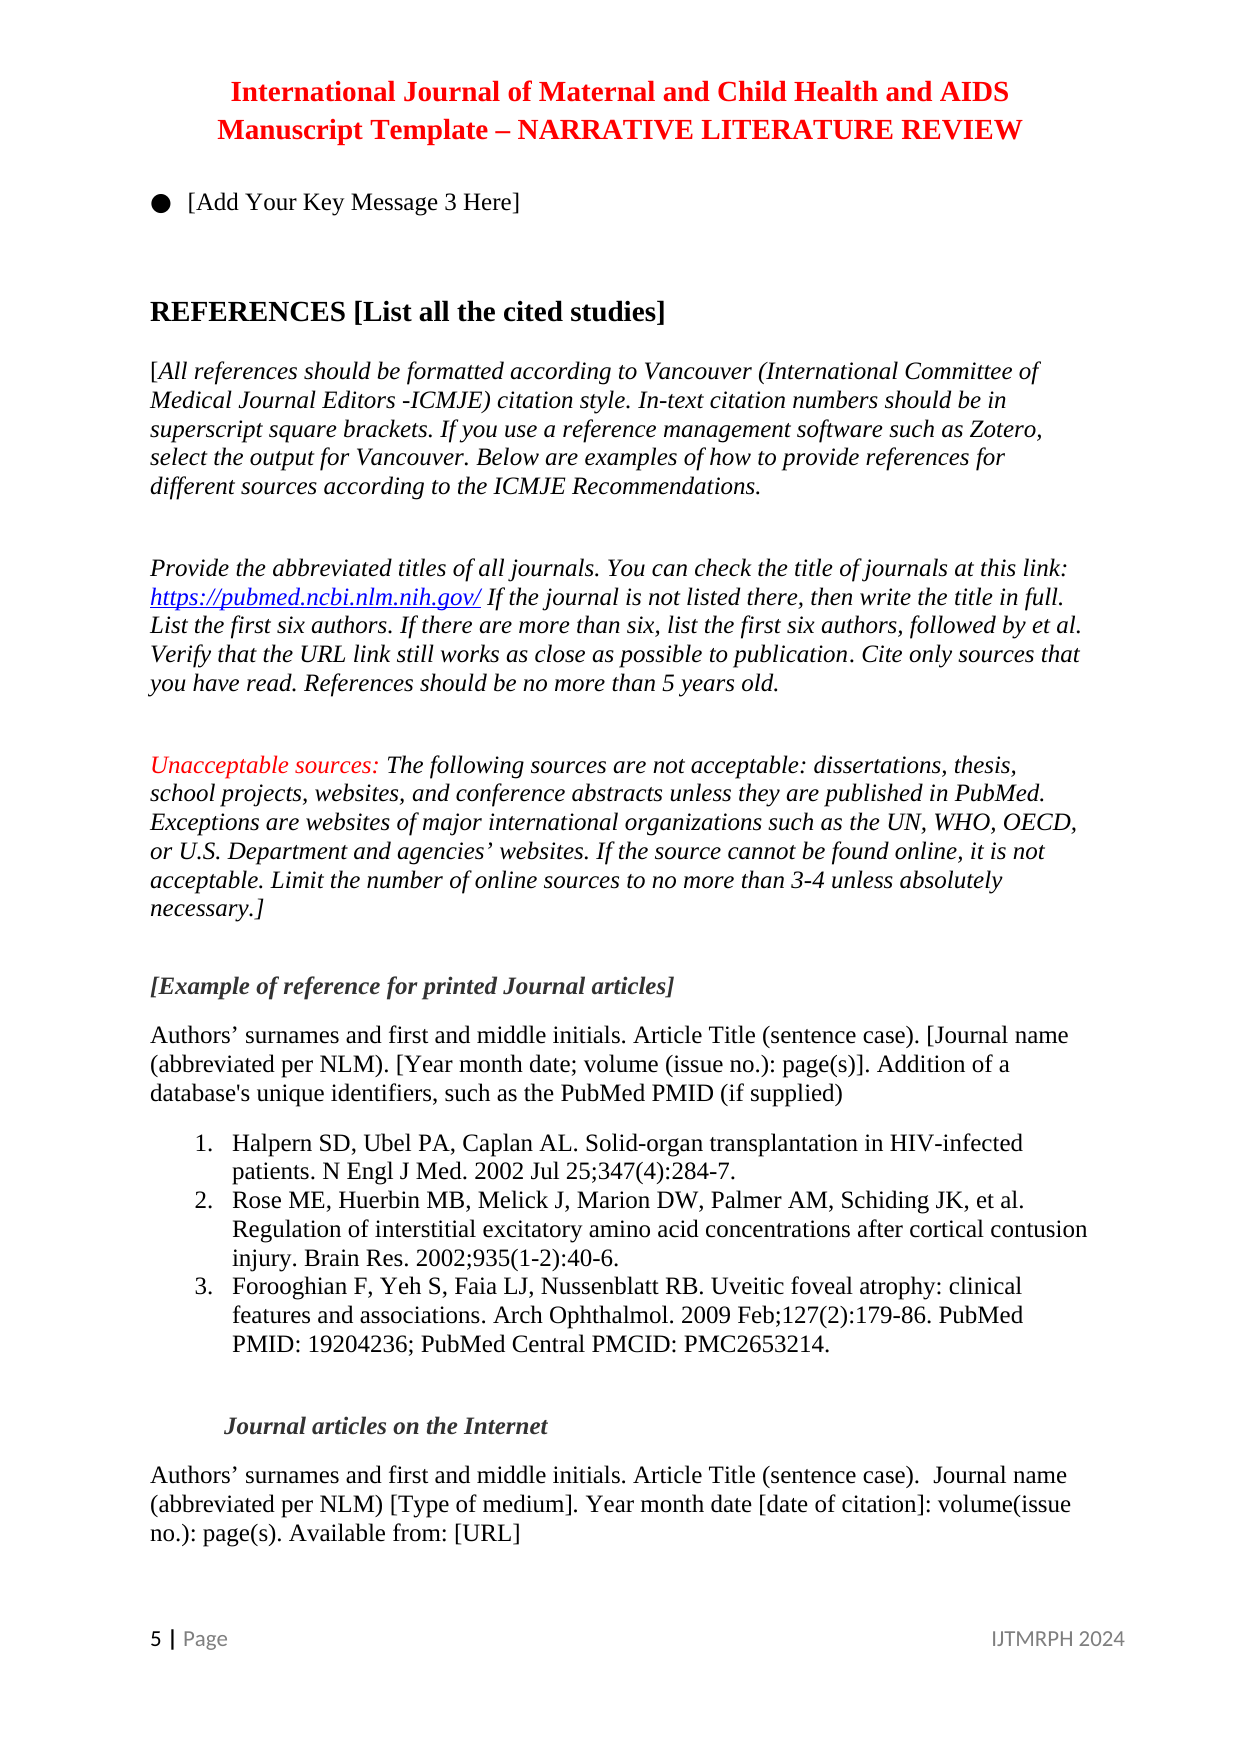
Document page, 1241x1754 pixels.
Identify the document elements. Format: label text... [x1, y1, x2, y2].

text [Example of reference for printed Journal articles] [150, 971, 1090, 1000]
list Rose ME, Huerbin MB, Melick J, Marion DW, Palmer AM, Schiding JK, et al. Regulation of interstitial excitatory amino acid concentrations after cortical contusion injury. Brain Res. 2002;935(1-2):40-6. [194, 1185, 1090, 1271]
text Authors’ surnames and first and middle initials. Article Title (sentence case). [Journal name (abbreviated per NLM). [Year month date; volume (issue no.): page(s)]. Addition of a database's unique identifiers, such as the PubMed PMID (if supplied) [150, 1021, 1090, 1107]
text Unacceptable sources: The following sources are not acceptable: dissertations, thesis, school projects, websites, and conference abstracts unless they are published in PubMed. Exceptions are websites of major international organizations such as the UN, WHO, OECD, or U.S. Department and agencies’ websites. If the source cannot be found online, it is not acceptable. Limit the number of online sources to no more than 3-4 unless absolutely necessary.] [150, 750, 1090, 922]
text Authors’ surnames and first and middle initials. Article Title (sentence case). Journal name (abbreviated per NLM) [Type of medium]. Year month date [date of citation]: volume(issue no.): page(s). Available from: [URL] [150, 1460, 1090, 1547]
text [All references should be formatted according to Vancouver (International Committee of Medical Journal Editors -ICMJE) citation style. In-text citation numbers should be in superscript square brackets. If you use a reference management software such as Zotero, select the output for Vancouver. Below are examples of how to provide references for different sources according to the ICMJE Recommendations. [150, 356, 1090, 500]
list [Add Your Key Message 3 Here] [150, 174, 1090, 225]
list Halpern SD, Ubel PA, Caplan AL. Solid-organ transplantation in HIV-infected patients. N Engl J Med. 2002 Jul 25;347(4):284-7. [194, 1128, 1090, 1185]
text Journal articles on the Internet [224, 1411, 1090, 1439]
subtitle REFERENCES [List all the cited studies] [150, 294, 1090, 327]
text Provide the abbreviated titles of all journals. You can check the title of journals at this link: https://pubmed.ncbi.nlm.nih.gov/ If the journal is not listed there, then write the title in full. List the first six authors. If there are more than six, list the first six authors, followed by et al. Verify that the URL link still works as close as possible to publication. Cite only sources that you have read. References should be no more than 5 years old. [150, 553, 1090, 697]
list Forooghian F, Yeh S, Faia LJ, Nussenblatt RB. Uveitic foveal atrophy: clinical features and associations. Arch Ophthalmol. 2009 Feb;127(2):179-86. PubMed PMID: 19204236; PubMed Central PMCID: PMC2653214. [194, 1271, 1090, 1358]
